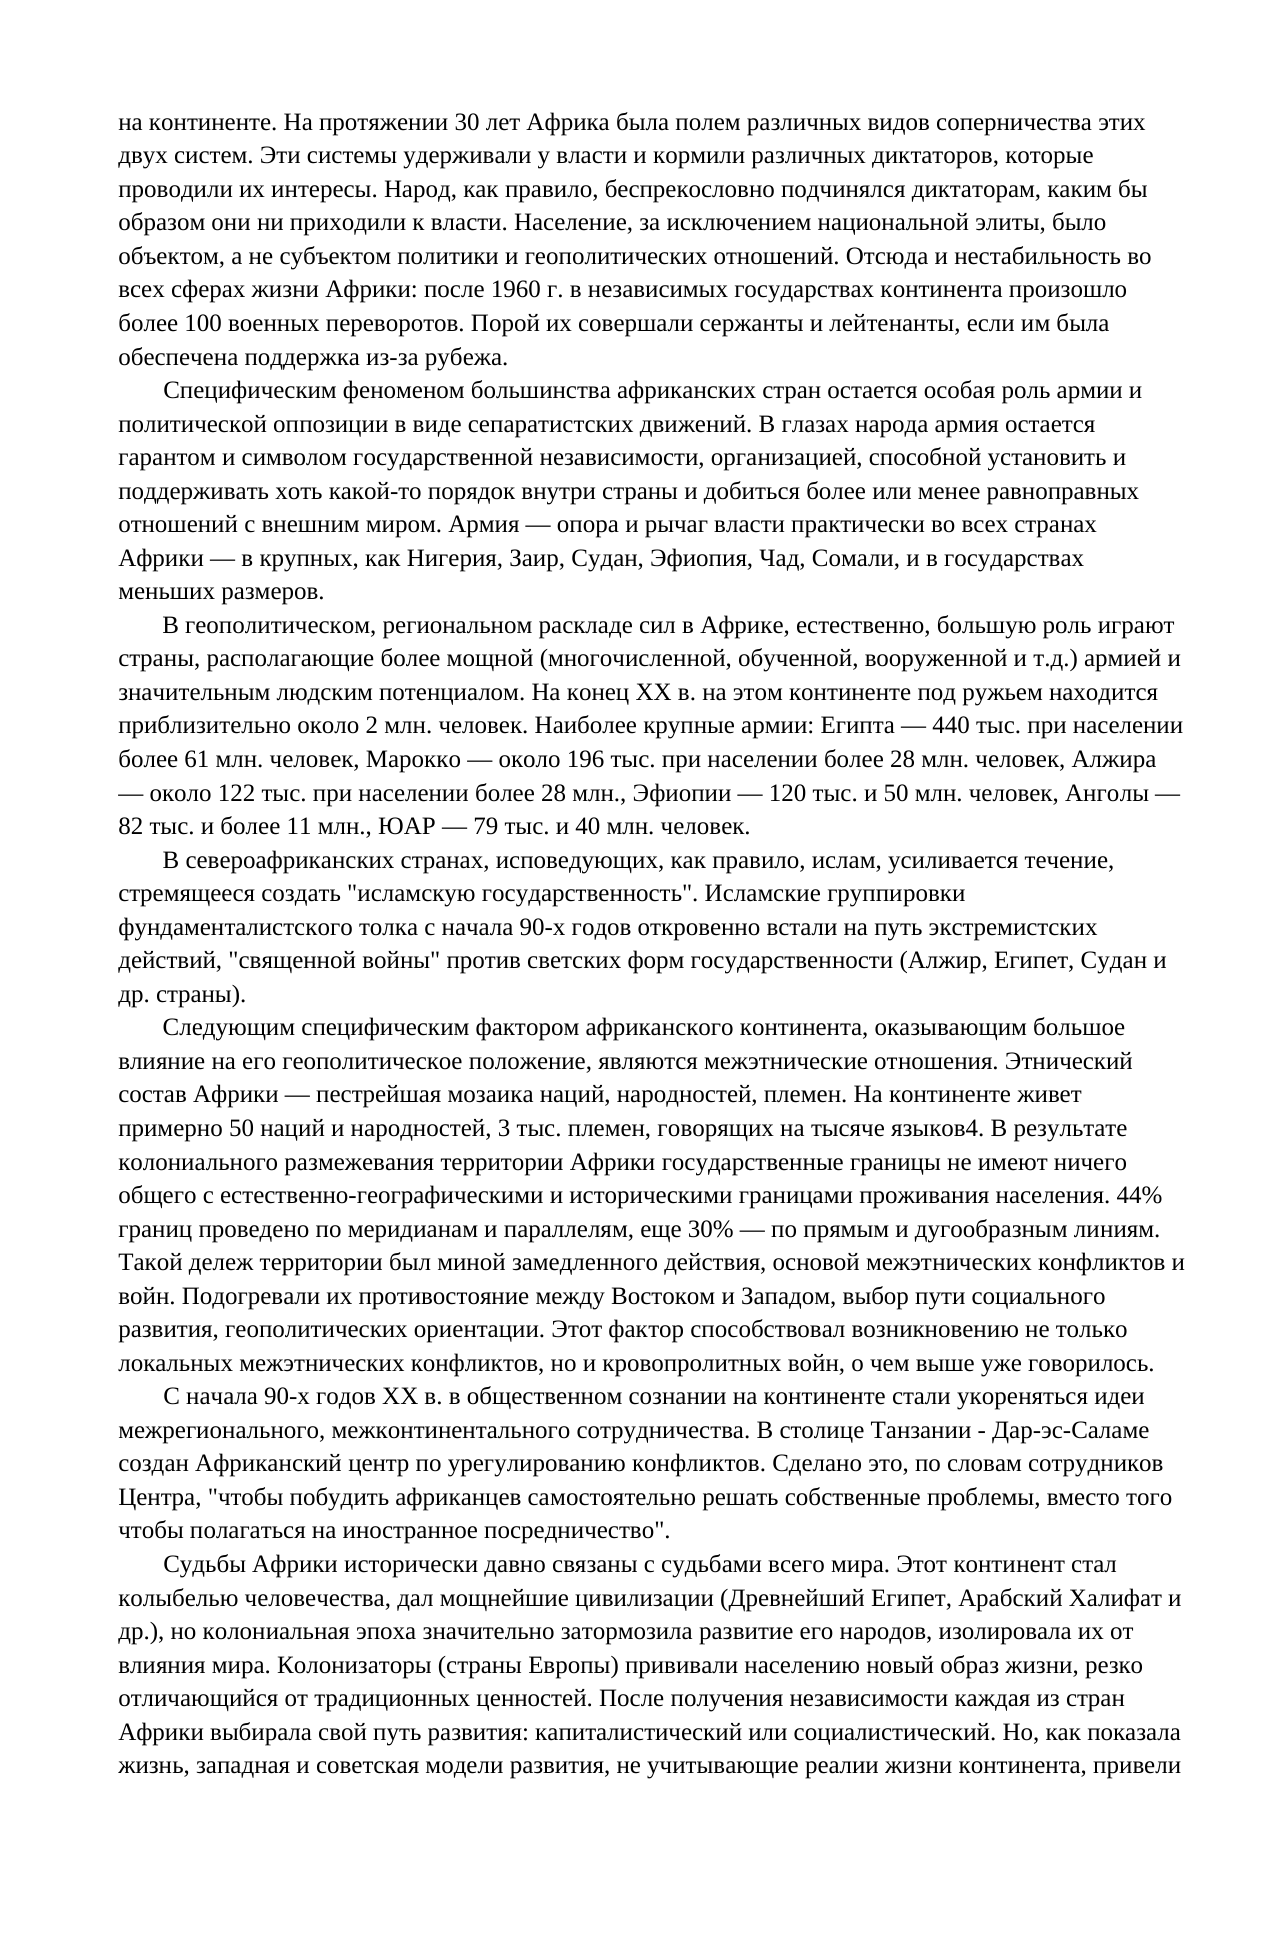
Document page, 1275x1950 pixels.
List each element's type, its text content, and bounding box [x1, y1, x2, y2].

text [118, 103, 1186, 372]
text Специфическим феноменом большинства африканских стран остается особая роль армии и политической оппозиции в виде сепаратистских движений. В глазах народа армия остается гарантом и символом государственной независимости, организацией, способной установить и поддерживать хоть какой-то порядок внутри страны и добиться более или менее равноправных отношений с внешним миром. Армия — опора и рычаг власти практически во всех странах Африки — в крупных, как Нигерия, Заир, Судан, Эфиопия, Чад, Сомали, и в государствах меньших размеров. [118, 372, 1186, 607]
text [118, 1546, 1186, 1781]
text С начала 90-х годов XX в. в общественном сознании на континенте стали укореняться идеи межрегионального, межконтинентального сотрудничества. В столице Танзании - Дар-эс-Саламе создан Африканский центр по урегулированию конфликтов. Сделано это, по словам сотрудников Центра, "чтобы побудить африканцев самостоятельно решать собственные проблемы, вместо того чтобы полагаться на иностранное посредничество". [118, 1378, 1186, 1546]
text В североафриканских странах, исповедующих, как правило, ислам, усиливается течение, стремящееся создать "исламскую государственность". Исламские группировки фундаменталистского толка с начала 90-х годов откровенно встали на путь экстремистских действий, "священной войны" против светских форм государственности (Алжир, Египет, Судан и др. страны). [118, 841, 1186, 1009]
text В геополитическом, региональном раскладе сил в Африке, естественно, большую роль играют страны, располагающие более мощной (многочисленной, обученной, вооруженной и т.д.) армией и значительным людским потенциалом. На конец XX в. на этом континенте под ружьем находится приблизительно около 2 млн. человек. Наиболее крупные армии: Египта — 440 тыс. при населении более 61 млн. человек, Марокко — около 196 тыс. при населении более 28 млн. человек, Алжира — около 122 тыс. при населении более 28 млн., Эфиопии — 120 тыс. и 50 млн. человек, Анголы — 82 тыс. и более 11 млн., ЮАР — 79 тыс. и 40 млн. человек. [118, 607, 1186, 841]
text Следующим специфическим фактором африканского континента, оказывающим большое влияние на его геополитическое положение, являются межэтнические отношения. Этнический состав Африки — пестрейшая мозаика наций, народностей, племен. На континенте живет примерно 50 наций и народностей, 3 тыс. племен, говорящих на тысяче языков4. В результате колониального размежевания территории Африки государственные границы не имеют ничего общего с естественно-географическими и историческими границами проживания населения. 44% границ проведено по меридианам и параллелям, еще 30% — по прямым и дугообразным линиям. Такой дележ территории был миной замедленного действия, основой межэтнических конфликтов и войн. Подогревали их противостояние между Востоком и Западом, выбор пути социального развития, геополитических ориентации. Этот фактор способствовал возникновению не только локальных межэтнических конфликтов, но и кровопролитных войн, о чем выше уже говорилось. [118, 1009, 1186, 1378]
